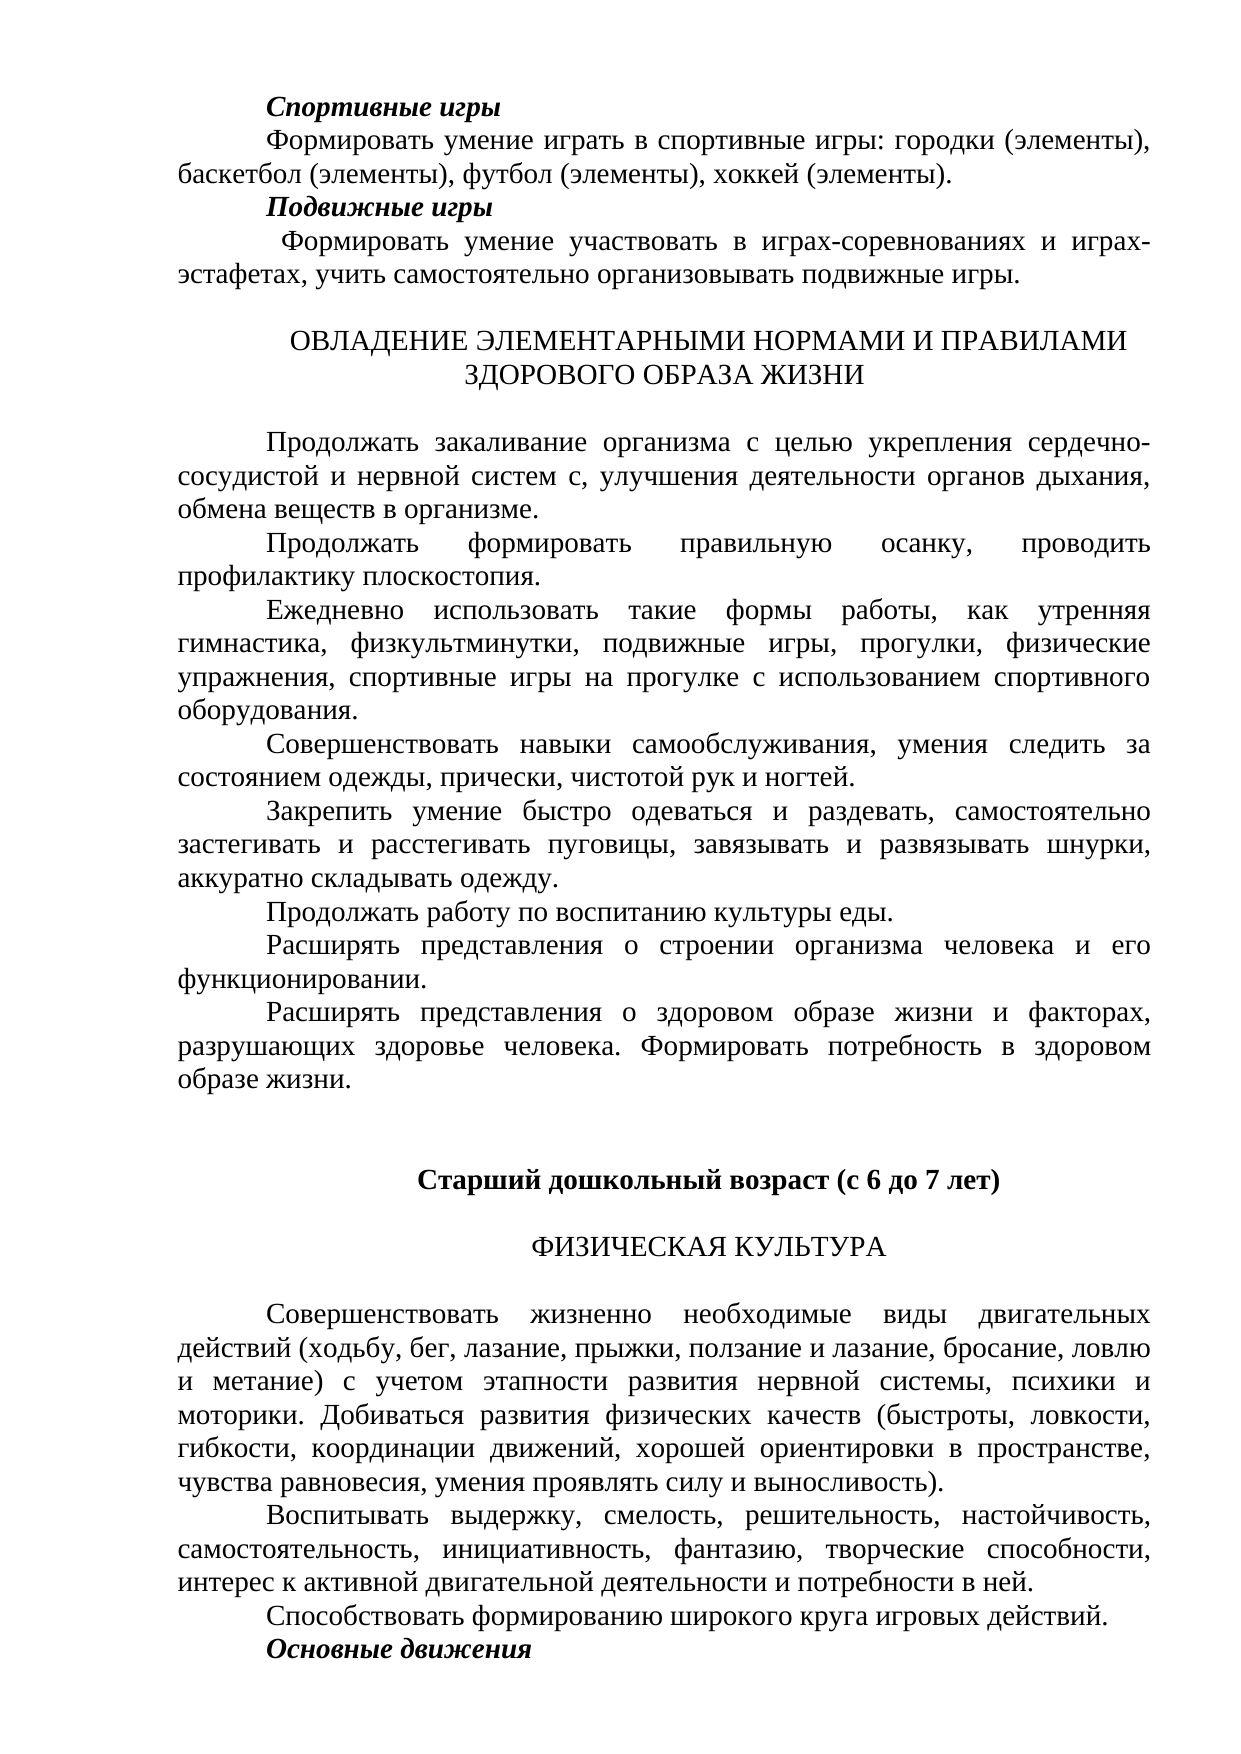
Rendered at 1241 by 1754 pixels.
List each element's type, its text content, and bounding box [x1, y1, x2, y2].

text Совершенствовать навыки самообслуживания, умения следить за состоянием одежды, прически, чистотой рук и ногтей. [177, 726, 1152, 793]
text Подвижные игры [177, 189, 1152, 223]
text Совершенствовать жизненно необходимые виды двигательных действий (ходьбу, бег, лазание, прыжки, ползание и лазание, бросание, ловлю и метание) с учетом этапности развития нервной системы, психики и моторики. Добиваться развития физических качеств (быстроты, ловкости, гибкости, координации движений, хорошей ориентировки в пространстве, чувства равновесия, умения проявлять силу и выносливость). [177, 1296, 1152, 1497]
text Расширять представления о строении организма человека и его функционировании. [177, 927, 1152, 994]
text Продолжать формировать правильную осанку, проводить профилактику плоскостопия. [177, 525, 1152, 592]
text ФИЗИЧЕСКАЯ КУЛЬТУРА [177, 1229, 1152, 1263]
text ОВЛАДЕНИЕ ЭЛЕМЕНТАРНЫМИ НОРМАМИ И ПРАВИЛАМИ ЗДОРОВОГО ОБРАЗА ЖИЗНИ [177, 323, 1152, 391]
text Спортивные игры [177, 89, 1152, 122]
text Воспитывать выдержку, смелость, решительность, настойчивость, самостоятельность, инициативность, фантазию, творческие способности, интерес к активной двигательной деятельности и потребности в ней. [177, 1497, 1152, 1598]
text Расширять представления о здоровом образе жизни и факторах, разрушающих здоровье человека. Формировать потребность в здоровом образе жизни. [177, 994, 1152, 1095]
text Ежедневно использовать такие формы работы, как утренняя гимнастика, физкультминутки, подвижные игры, прогулки, физические упражнения, спортивные игры на прогулке с использованием спортивного оборудования. [177, 592, 1152, 726]
text Формировать умение играть в спортивные игры: городки (элементы), баскетбол (элементы), футбол (элементы), хоккей (элементы). [177, 122, 1152, 189]
text Формировать умение участвовать в играх-соревнованиях и играх-эстафетах, учить самостоятельно организовывать подвижные игры. [177, 223, 1152, 290]
text Закрепить умение быстро одеваться и раздевать, самостоятельно застегивать и расстегивать пуговицы, завязывать и развязывать шнурки, аккуратно складывать одежду. [177, 793, 1152, 894]
text Основные движения [177, 1632, 1152, 1665]
text Продолжать работу по воспитанию культуры еды. [177, 894, 1152, 927]
text Продолжать закаливание организма с целью укрепления сердечно-сосудистой и нервной систем с, улучшения деятельности органов дыхания, обмена веществ в организме. [177, 424, 1152, 525]
text Способствовать формированию широкого круга игровых действий. [177, 1598, 1152, 1632]
text Старший дошкольный возраст (с 6 до 7 лет) [177, 1162, 1152, 1196]
